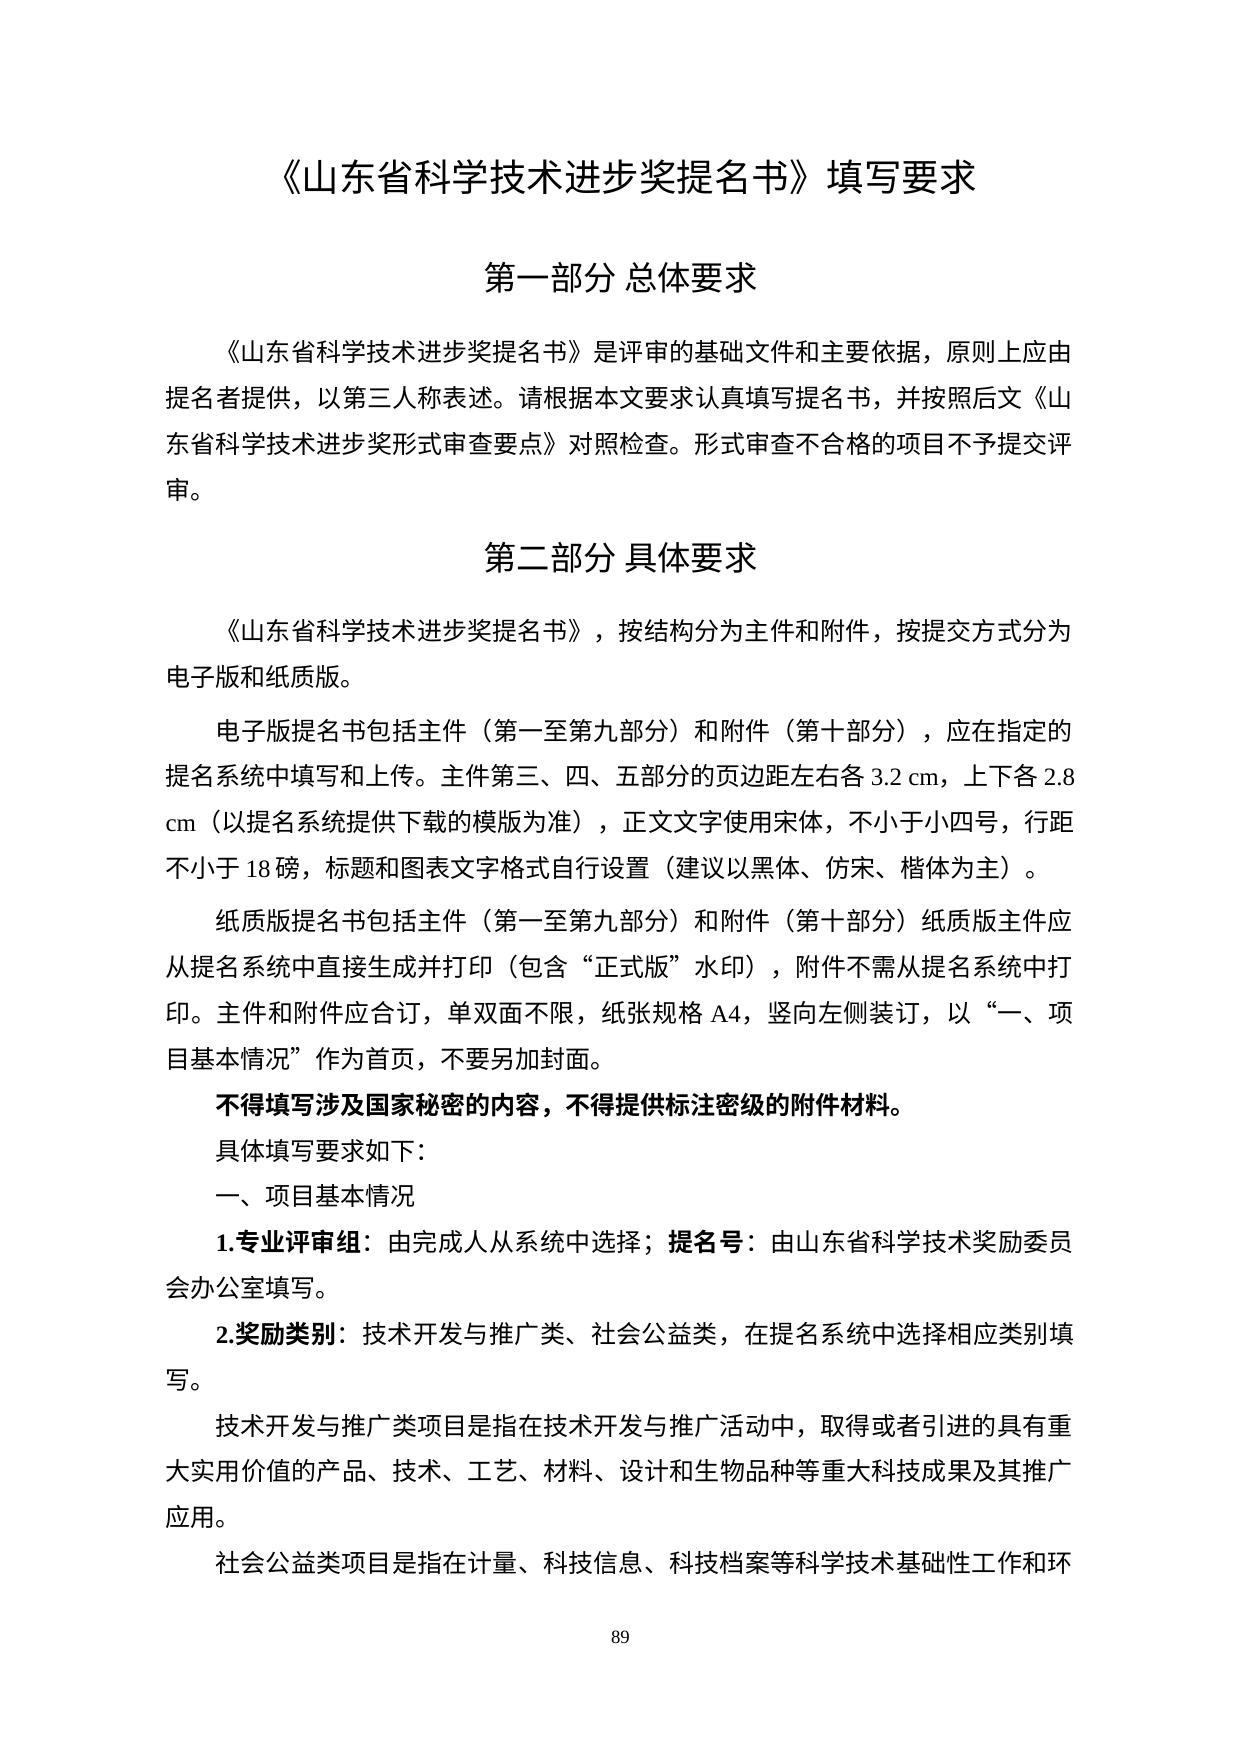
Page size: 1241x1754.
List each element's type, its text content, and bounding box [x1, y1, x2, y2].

text 第一部分 总体要求 [165, 254, 1075, 300]
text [165, 1536, 1075, 1582]
text 一、项目基本情况 [165, 1169, 1075, 1215]
text 不得填写涉及国家秘密的内容，不得提供标注密级的附件材料。 [165, 1077, 1075, 1123]
text 《山东省科学技术进步奖提名书》是评审的基础文件和主要依据，原则上应由提名者提供，以第三人称表述。请根据本文要求认真填写提名书，并按照后文《山东省科学技术进步奖形式审查要点》对照检查。形式审查不合格的项目不予提交评审。 [165, 325, 1075, 508]
text 技术开发与推广类项目是指在技术开发与推广活动中，取得或者引进的具有重大实用价值的产品、技术、工艺、材料、设计和生物品种等重大科技成果及其推广应用。 [165, 1398, 1075, 1536]
text 纸质版提名书包括主件（第一至第九部分）和附件（第十部分）纸质版主件应从提名系统中直接生成并打印（包含“正式版”水印），附件不需从提名系统中打印。主件和附件应合订，单双面不限，纸张规格A4，竖向左侧装订，以“一、项目基本情况”作为首页，不要另加封面。 [165, 894, 1075, 1077]
text 《山东省科学技术进步奖提名书》填写要求 [165, 148, 1075, 202]
text 电子版提名书包括主件（第一至第九部分）和附件（第十部分），应在指定的提名系统中填写和上传。主件第三、四、五部分的页边距左右各3.2 cm，上下各2.8 cm（以提名系统提供下载的模版为准），正文文字使用宋体，不小于小四号，行距不小于18磅，标题和图表文字格式自行设置（建议以黑体、仿宋、楷体为主）。 [165, 703, 1075, 887]
text 具体填写要求如下： [165, 1123, 1075, 1169]
text 1.专业评审组：由完成人从系统中选择；提名号：由山东省科学技术奖励委员会办公室填写。 [165, 1215, 1075, 1307]
text 2.奖励类别：技术开发与推广类、社会公益类，在提名系统中选择相应类别填写。 [165, 1307, 1075, 1398]
text 第二部分 具体要求 [165, 533, 1075, 579]
text 《山东省科学技术进步奖提名书》，按结构分为主件和附件，按提交方式分为电子版和纸质版。 [165, 604, 1075, 696]
